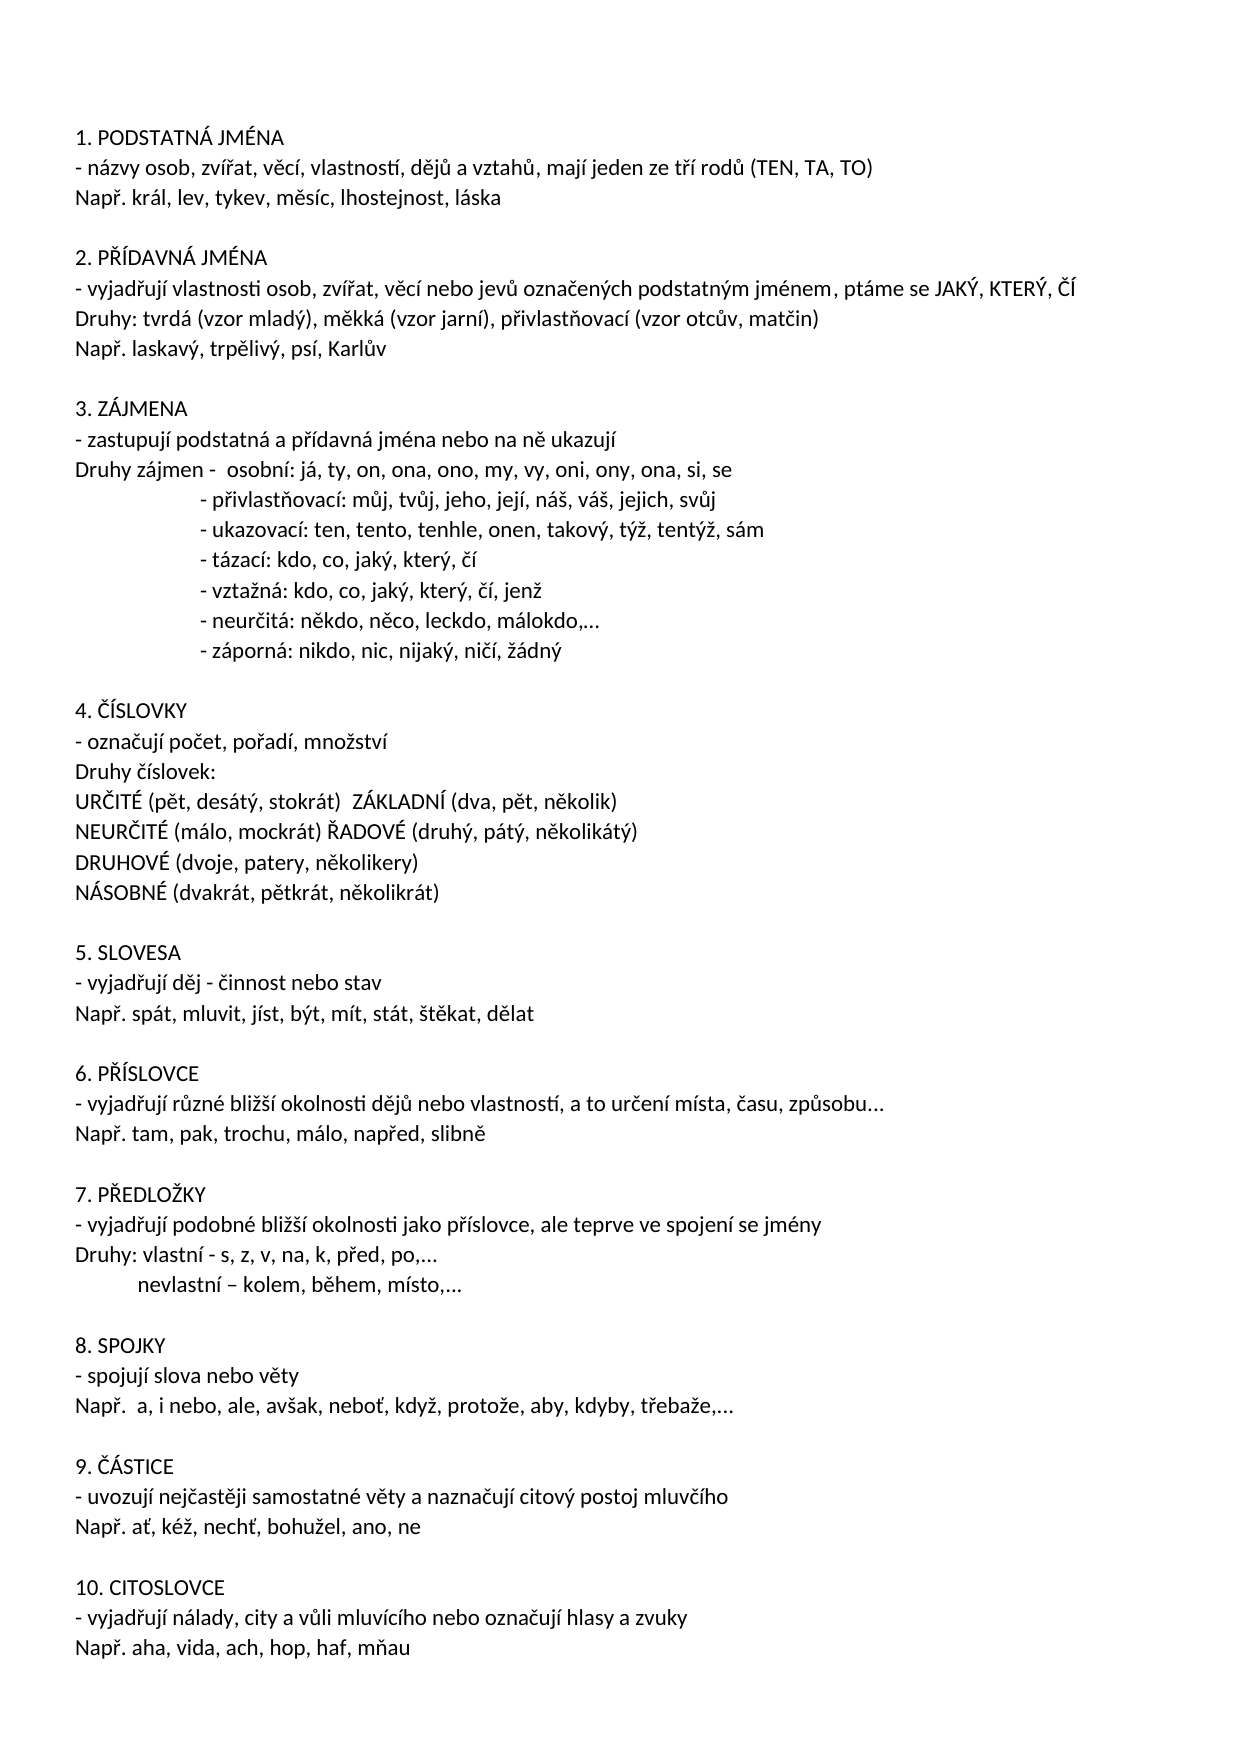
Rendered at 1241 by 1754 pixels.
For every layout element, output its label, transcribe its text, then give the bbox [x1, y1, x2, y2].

text 1. PODSTATNÁ JMÉNA - názvy osob, zvířat, věcí, vlastností, dějů a vztahů, mají jeden ze tří rodů (TEN, TA, TO) Např. král, lev, tykev, měsíc, lhostejnost, láska 2. PŘÍDAVNÁ JMÉNA - vyjadřují vlastnosti osob, zvířat, věcí nebo jevů označených podstatným jménem, ptáme se JAKÝ, KTERÝ, ČÍ Druhy: tvrdá (vzor mladý), měkká (vzor jarní), přivlastňovací (vzor otcův, matčin) Např. laskavý, trpělivý, psí, Karlův 3. ZÁJMENA - zastupují podstatná a přídavná jména nebo na ně ukazují Druhy zájmen - osobní: já, ty, on, ona, ono, my, vy, oni, ony, ona, si, se - přivlastňovací: můj, tvůj, jeho, její, náš, váš, jejich, svůj - ukazovací: ten, tento, tenhle, onen, takový, týž, tentýž, sám - tázací: kdo, co, jaký, který, čí - vztažná: kdo, co, jaký, který, čí, jenž - neurčitá: někdo, něco, leckdo, málokdo,… - záporná: nikdo, nic, nijaký, ničí, žádný 4. ČÍSLOVKY - označují počet, pořadí, množství Druhy číslovek: URČITÉ (pět, desátý, stokrát) ZÁKLADNÍ (dva, pět, několik) NEURČITÉ (málo, mockrát) ŘADOVÉ (druhý, pátý, několikátý) DRUHOVÉ (dvoje, patery, několikery) NÁSOBNÉ (dvakrát, pětkrát, několikrát) 5. SLOVESA - vyjadřují děj - činnost nebo stav Např. spát, mluvit, jíst, být, mít, stát, štěkat, dělat 6. PŘÍSLOVCE - vyjadřují různé bližší okolnosti dějů nebo vlastností, a to určení místa, času, způsobu... Např. tam, pak, trochu, málo, napřed, slibně 7. PŘEDLOŽKY - vyjadřují podobné bližší okolnosti jako příslovce, ale teprve ve spojení se jmény Druhy: vlastní - s, z, v, na, k, před, po,... nevlastní – kolem, během, místo,... 8. SPOJKY - spojují slova nebo věty Např. a, i nebo, ale, avšak, neboť, když, protože, aby, kdyby, třebaže,... 9. ČÁSTICE - uvozují nejčastěji samostatné věty a naznačují citový postoj mluvčího Např. ať, kéž, nechť, bohužel, ano, ne 10. CITOSLOVCE - vyjadřují nálady, city a vůli mluvícího nebo označují hlasy a zvuky Např. aha, vida, ach, hop, haf, mňau [75, 123, 1165, 1661]
